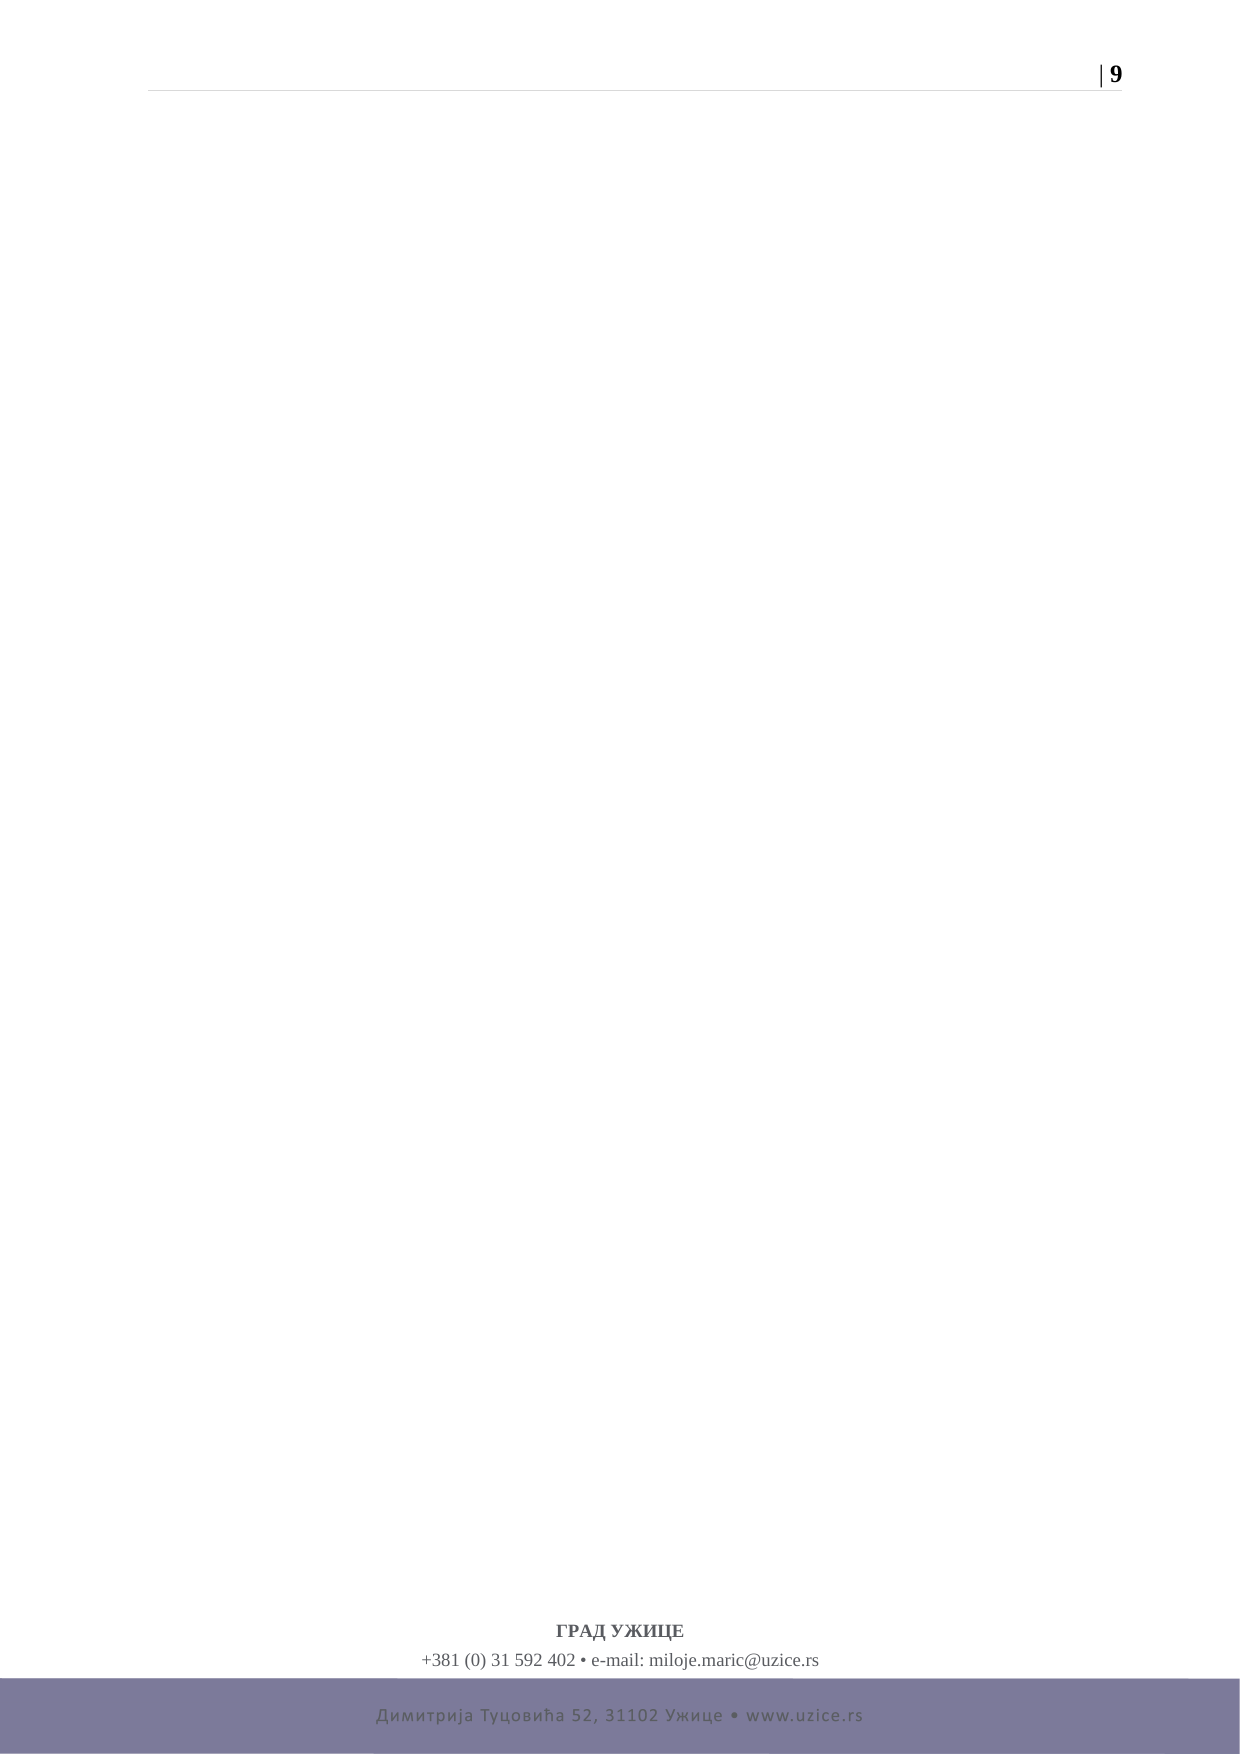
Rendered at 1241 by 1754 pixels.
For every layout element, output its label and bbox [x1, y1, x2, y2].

picture [0, 1677, 1240, 1754]
